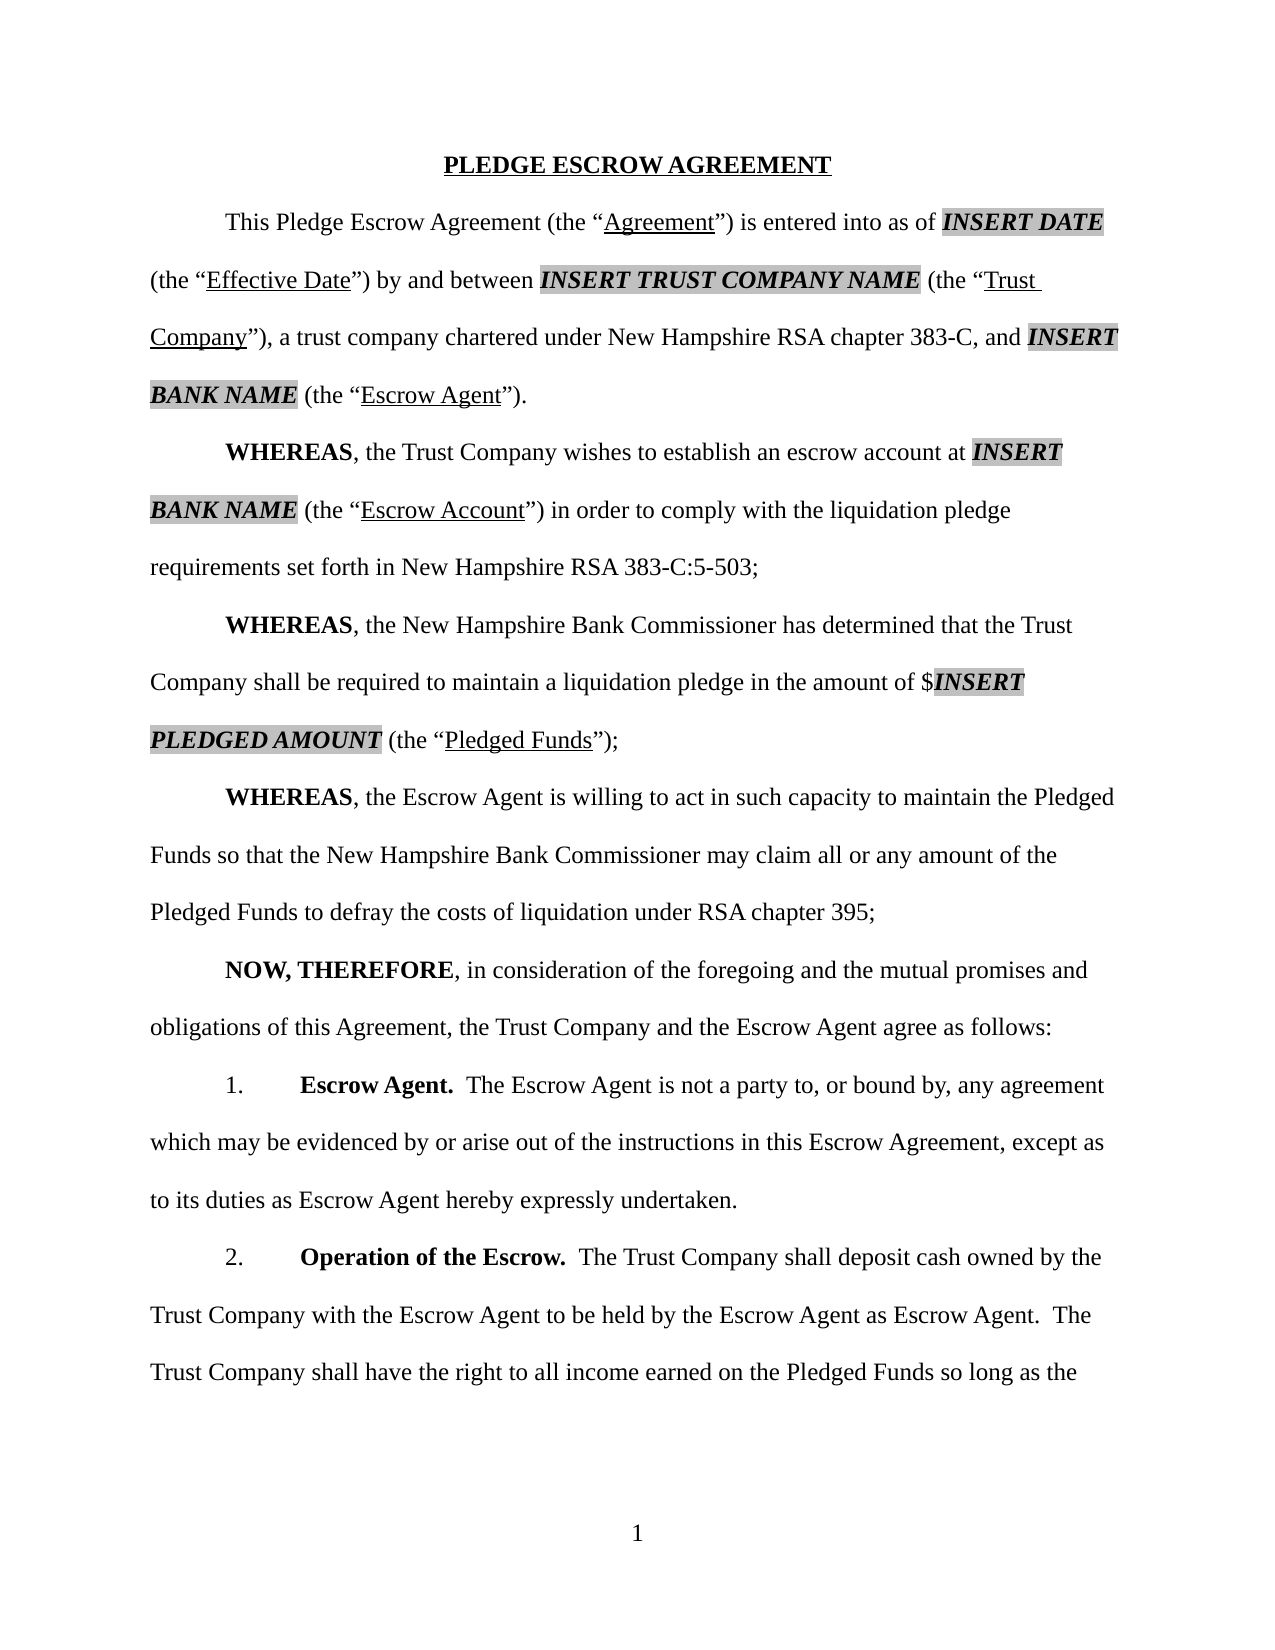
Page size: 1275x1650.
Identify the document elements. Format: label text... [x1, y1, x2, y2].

text WHEREAS, the New Hampshire Bank Commissioner has determined that the Trust Company shall be required to maintain a liquidation pledge in the amount of $INSERT PLEDGED AMOUNT (the “Pledged Funds”); [150, 610, 1125, 754]
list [150, 1242, 1125, 1386]
text This Pledge Escrow Agreement (the “Agreement”) is entered into as of INSERT DATE (the “Effective Date”) by and between INSERT TRUST COMPANY NAME (the “Trust Company”), a trust company chartered under New Hampshire RSA chapter 383-C, and INSERT BANK NAME (the “Escrow Agent”). [150, 207, 1125, 409]
list Escrow Agent. The Escrow Agent is not a party to, or bound by, any agreement which may be evidenced by or arise out of the instructions in this Escrow Agreement, except as to its duties as Escrow Agent hereby expressly undertaken. [150, 1070, 1125, 1214]
text WHEREAS, the Trust Company wishes to establish an escrow account at INSERT BANK NAME (the “Escrow Account”) in order to comply with the liquidation pledge requirements set forth in New Hampshire RSA 383-C:5-503; [150, 437, 1125, 581]
text PLEDGE ESCROW AGREEMENT [150, 150, 1125, 179]
text WHEREAS, the Escrow Agent is willing to act in such capacity to maintain the Pledged Funds so that the New Hampshire Bank Commissioner may claim all or any amount of the Pledged Funds to defray the costs of liquidation under RSA chapter 395; [150, 782, 1125, 926]
text NOW, THEREFORE, in consideration of the foregoing and the mutual promises and obligations of this Agreement, the Trust Company and the Escrow Agent agree as follows: [150, 955, 1125, 1041]
